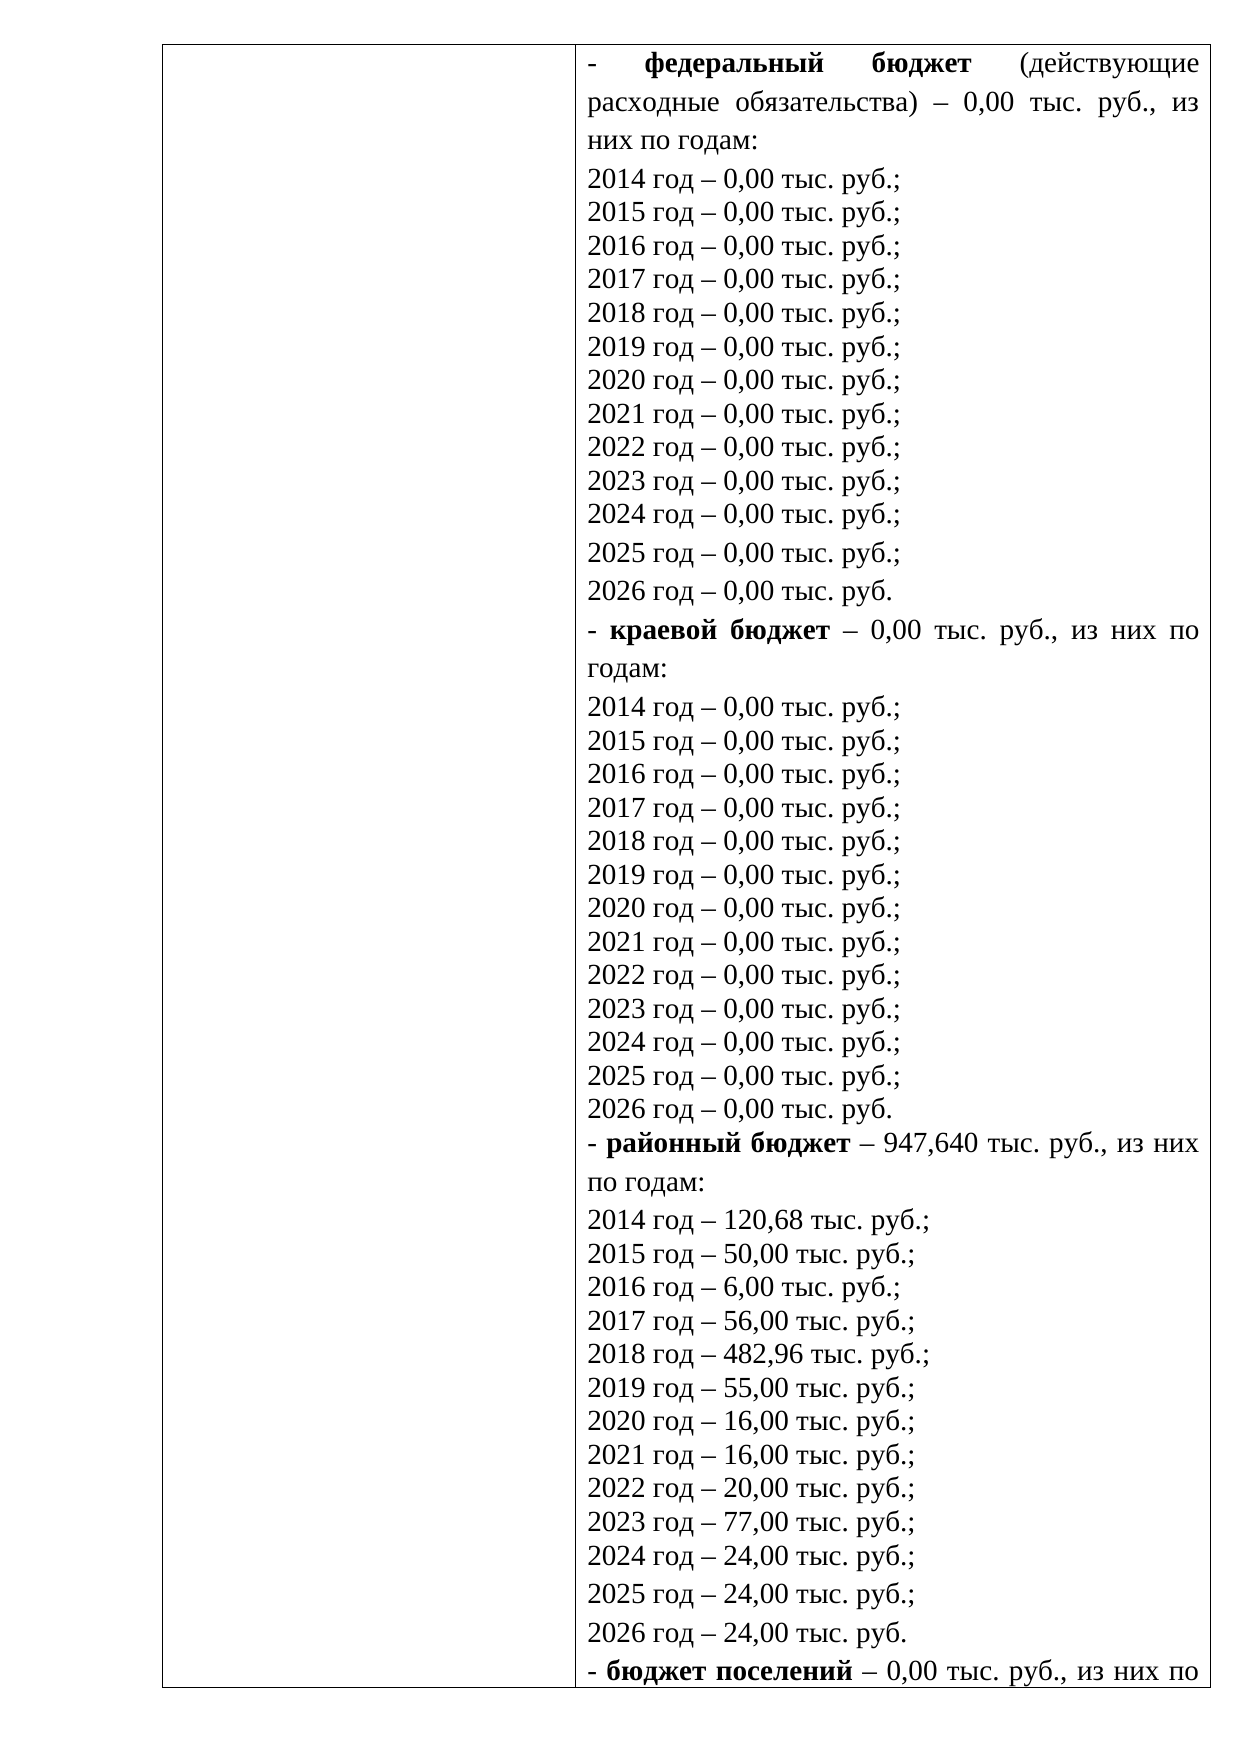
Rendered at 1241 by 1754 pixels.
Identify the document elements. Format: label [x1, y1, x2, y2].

table_cell [576, 45, 1210, 1687]
table_cell [163, 45, 575, 1687]
